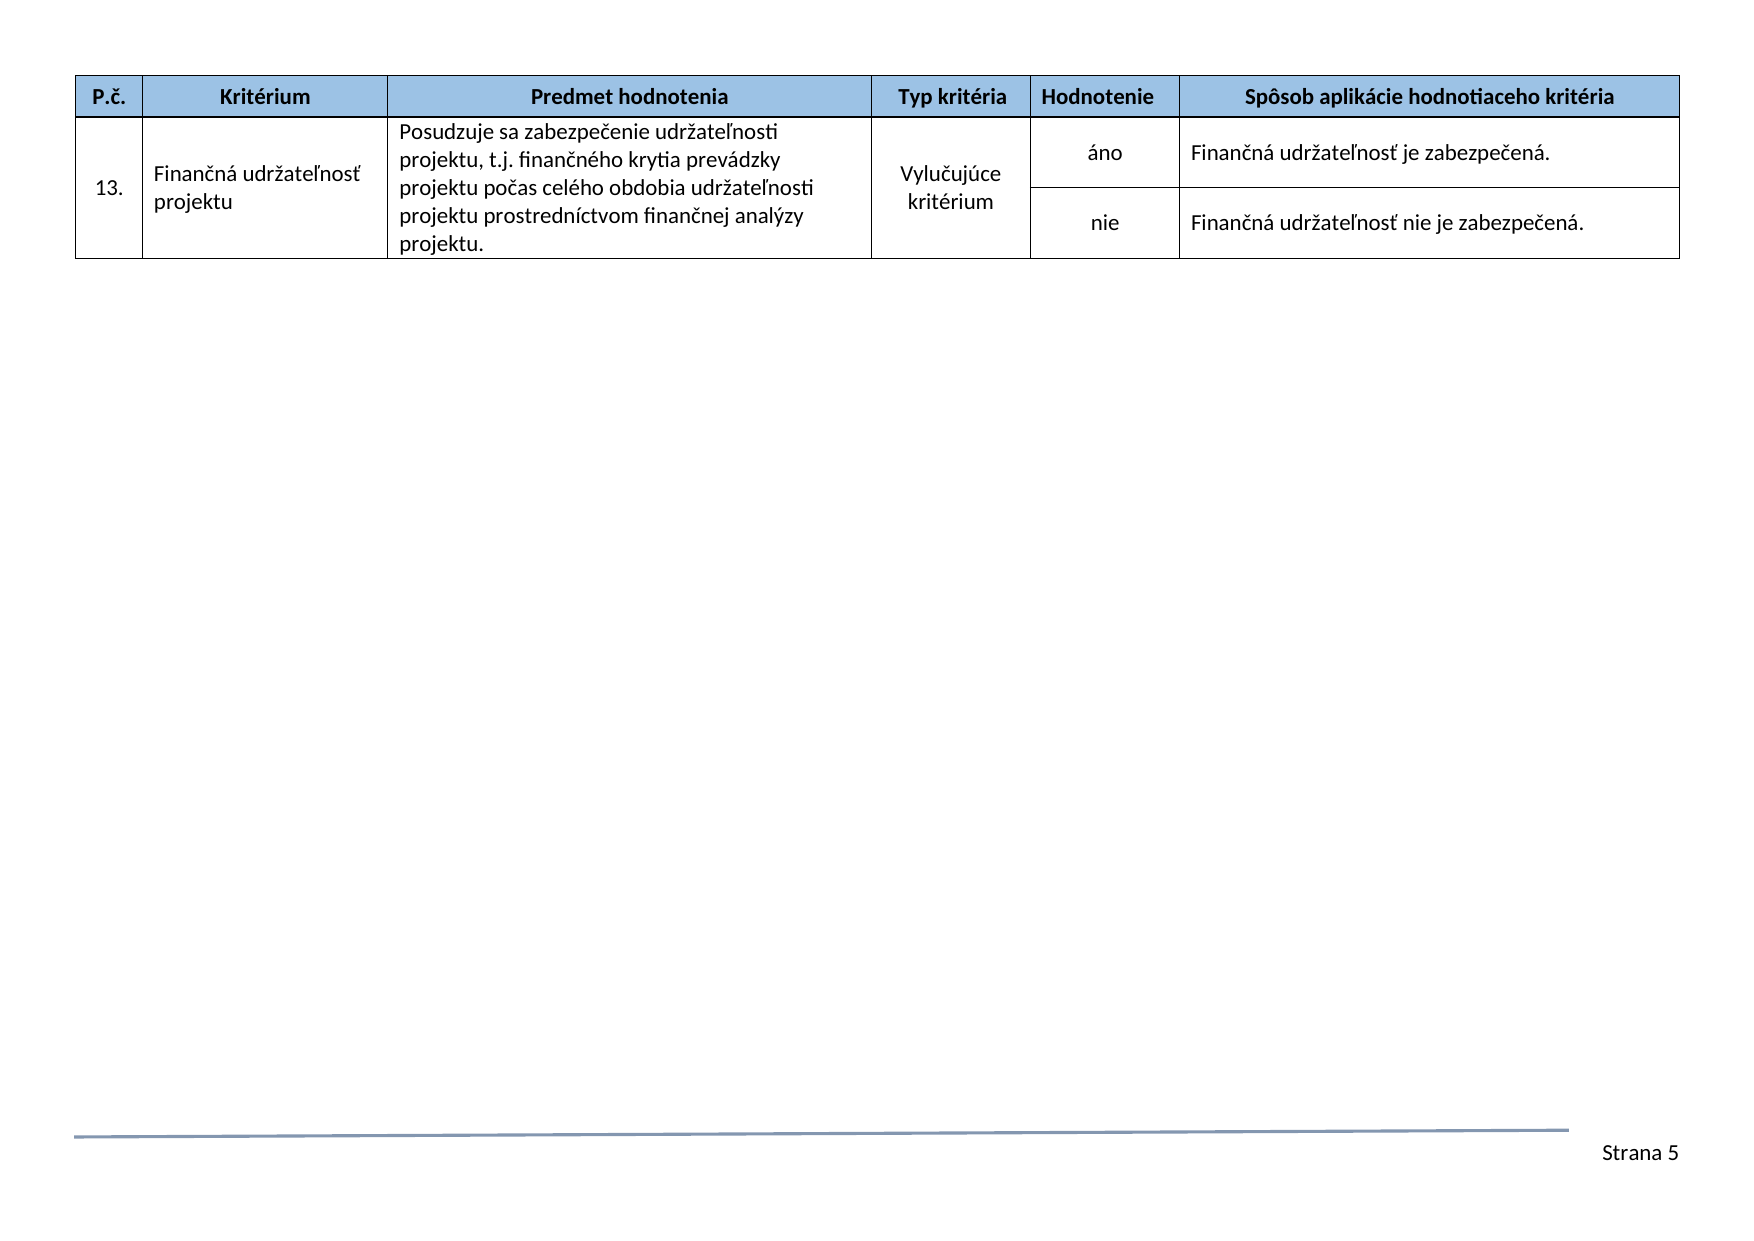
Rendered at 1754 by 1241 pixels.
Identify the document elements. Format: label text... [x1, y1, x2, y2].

table_header Hodnotenie [1031, 76, 1179, 116]
table_header Predmet hodnotenia [388, 76, 871, 116]
table_cell 13. [76, 118, 142, 257]
table_cell Finančná udržateľnosť je zabezpečená. [1180, 118, 1679, 187]
table_header Kritérium [143, 76, 387, 116]
table_cell nie [1031, 188, 1179, 257]
table_cell áno [1031, 118, 1179, 187]
table_cell Finančná udržateľnosť nie je zabezpečená. [1180, 188, 1679, 257]
table_header Spôsob aplikácie hodnotiaceho kritéria [1180, 76, 1679, 116]
table_cell Finančná udržateľnosť projektu [143, 118, 387, 257]
table_cell Posudzuje sa zabezpečenie udržateľnosti projektu, t.j. finančného krytia prevádzky projektu počas celého obdobia udržateľnosti projektu prostredníctvom finančnej analýzy projektu. [388, 118, 871, 257]
table_cell Vylučujúce kritérium [872, 118, 1030, 257]
table_header Typ kritéria [872, 76, 1030, 116]
table_header P.č. [76, 76, 142, 116]
